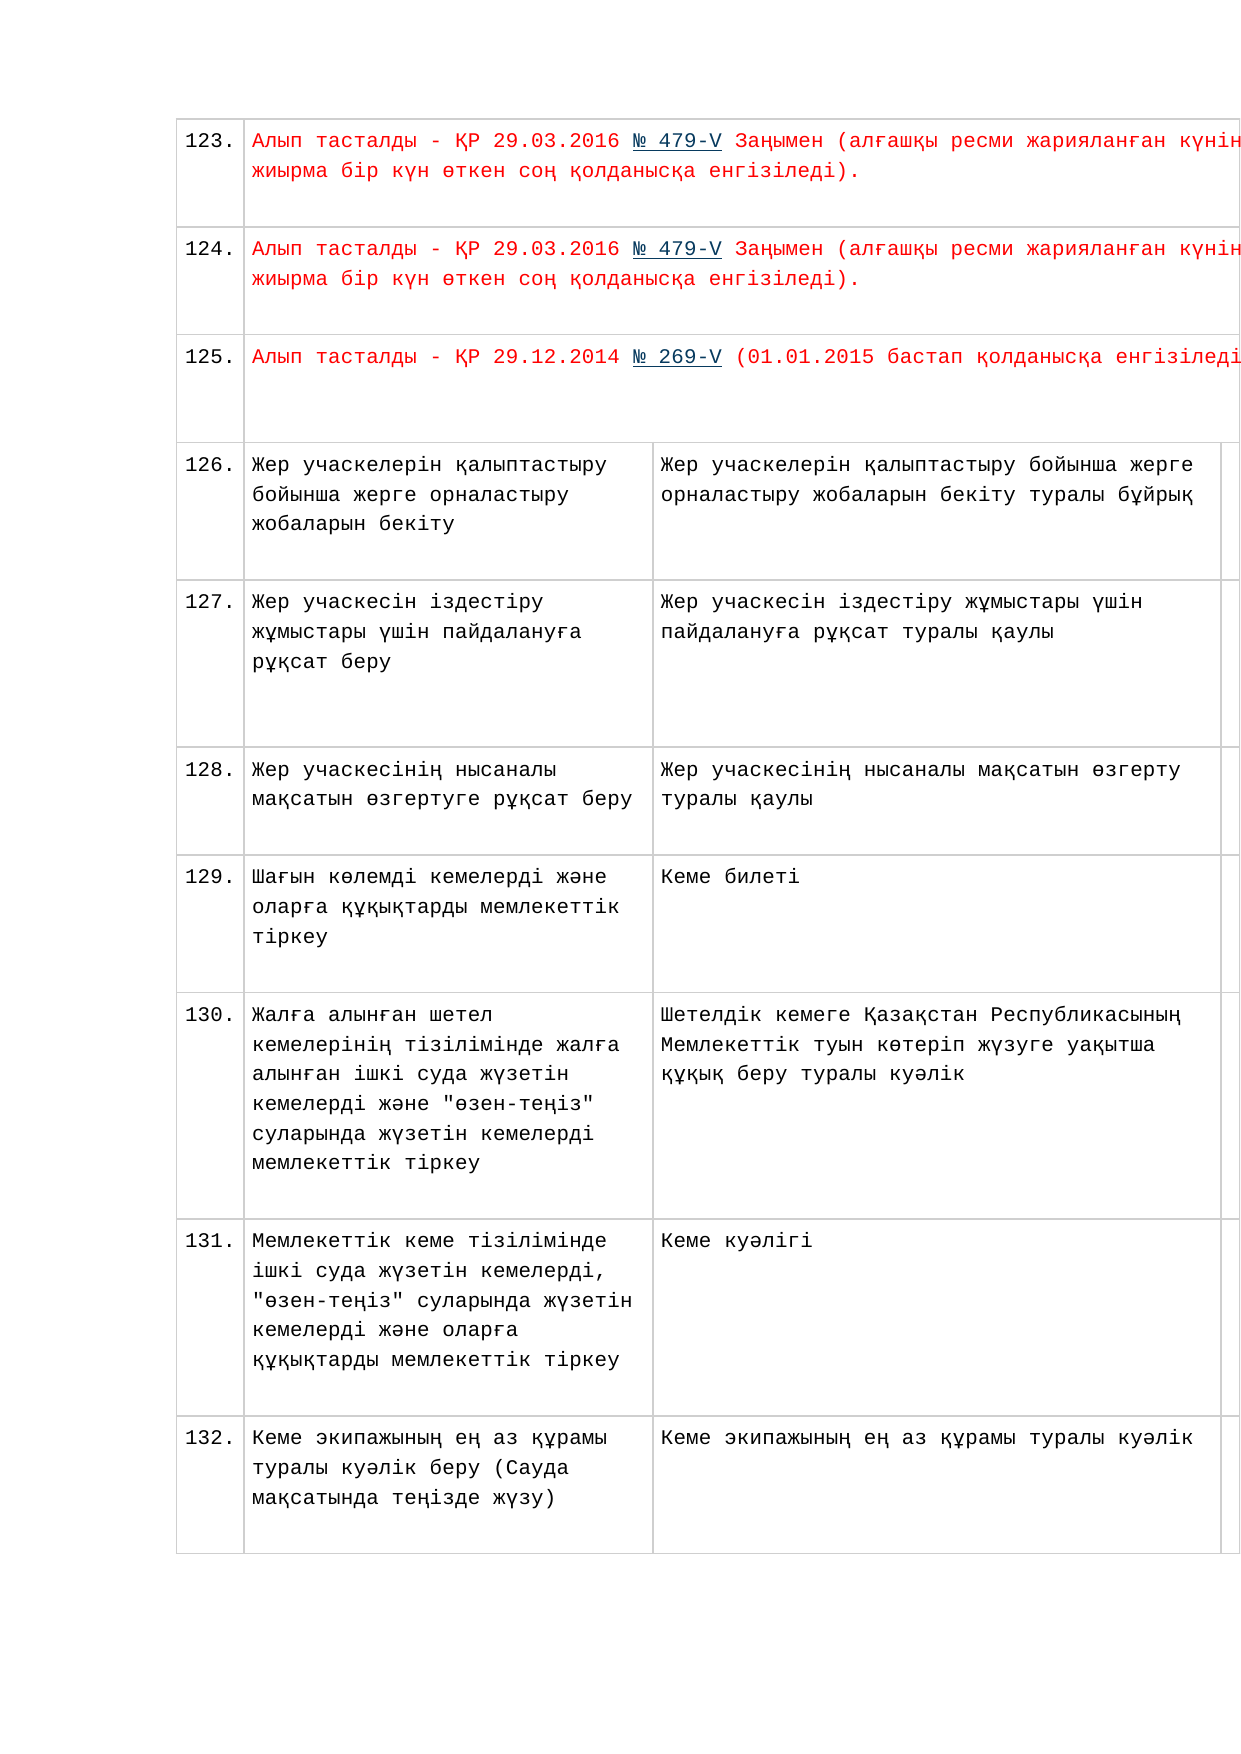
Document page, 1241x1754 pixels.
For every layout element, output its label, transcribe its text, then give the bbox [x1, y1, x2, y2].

table_cell Жер учаскелерін қалыптастыру бойынша жерге орналастыру жобаларын бекіту [245, 443, 652, 579]
table_cell [1222, 993, 1239, 1218]
table_cell 123. [177, 120, 243, 226]
table_cell Жер учаскесінің нысаналы мақсатын өзгерту туралы қаулы [654, 748, 1220, 854]
table_cell Жер учаскесінің нысаналы мақсатын өзгертуге рұқсат беру [245, 748, 652, 854]
table_cell [1222, 443, 1239, 579]
table_cell 127. [177, 581, 243, 746]
table_cell Алып тасталды - ҚР 29.03.2016 № 479-V Заңымен (алғашқы ресми жарияланған күнінен кейін күнтізбелік жиырма бір күн өткен соң қолданысқа енгізіледі). [245, 228, 1239, 334]
table_cell 124. [177, 228, 243, 334]
table_cell 130. [177, 993, 243, 1218]
table_cell [1222, 1417, 1239, 1552]
table_cell Шетелдік кемеге Қазақстан Республикасының Мемлекеттік туын көтеріп жүзуге уақытша құқық беру туралы куәлік [654, 993, 1220, 1218]
table_cell Мемлекеттік кеме тізілімінде ішкі суда жүзетін кемелерді, "өзен-теңіз" суларында жүзетін кемелерді және оларға құқықтарды мемлекеттік тіркеу [245, 1220, 652, 1415]
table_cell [654, 1417, 1220, 1552]
table_cell [1222, 748, 1239, 854]
table_cell 129. [177, 856, 243, 992]
table_cell Кеме билеті [654, 856, 1220, 992]
table_cell Кеме экипажының ең аз құрамы туралы куәлік беру (Сауда мақсатында теңізде жүзу) [245, 1417, 652, 1552]
table_cell [1222, 1220, 1239, 1415]
table_cell Жер учаскесін іздестіру жұмыстары үшін пайдалануға рұқсат беру [245, 581, 652, 746]
table_cell 125. [177, 335, 243, 442]
table_cell 128. [177, 748, 243, 854]
table_cell Алып тасталды - ҚР 29.12.2014 № 269-V (01.01.2015 бастап қолданысқа енгізіледі) Заңымен. [245, 335, 1239, 442]
table_cell Шағын көлемді кемелерді және оларға құқықтарды мемлекеттік тіркеу [245, 856, 652, 992]
table_cell Жер учаскесін іздестіру жұмыстары үшін пайдалануға рұқсат туралы қаулы [654, 581, 1220, 746]
table_cell Алып тасталды - ҚР 29.03.2016 № 479-V Заңымен (алғашқы ресми жарияланған күнінен кейін күнтізбелік жиырма бір күн өткен соң қолданысқа енгізіледі). [245, 120, 1239, 226]
table_cell [1222, 581, 1239, 746]
table_cell Жер учаскелерін қалыптастыру бойынша жерге орналастыру жобаларын бекіту туралы бұйрық [654, 443, 1220, 579]
table_cell Жалға алынған шетел кемелерінің тізілімінде жалға алынған ішкі суда жүзетін кемелерді және "өзен-теңіз" суларында жүзетін кемелерді мемлекеттік тіркеу [245, 993, 652, 1218]
table_cell 131. [177, 1220, 243, 1415]
table_cell 132. [177, 1417, 243, 1552]
table_cell 126. [177, 443, 243, 579]
table_cell [1222, 856, 1239, 992]
table_cell Кеме куәлігі [654, 1220, 1220, 1415]
